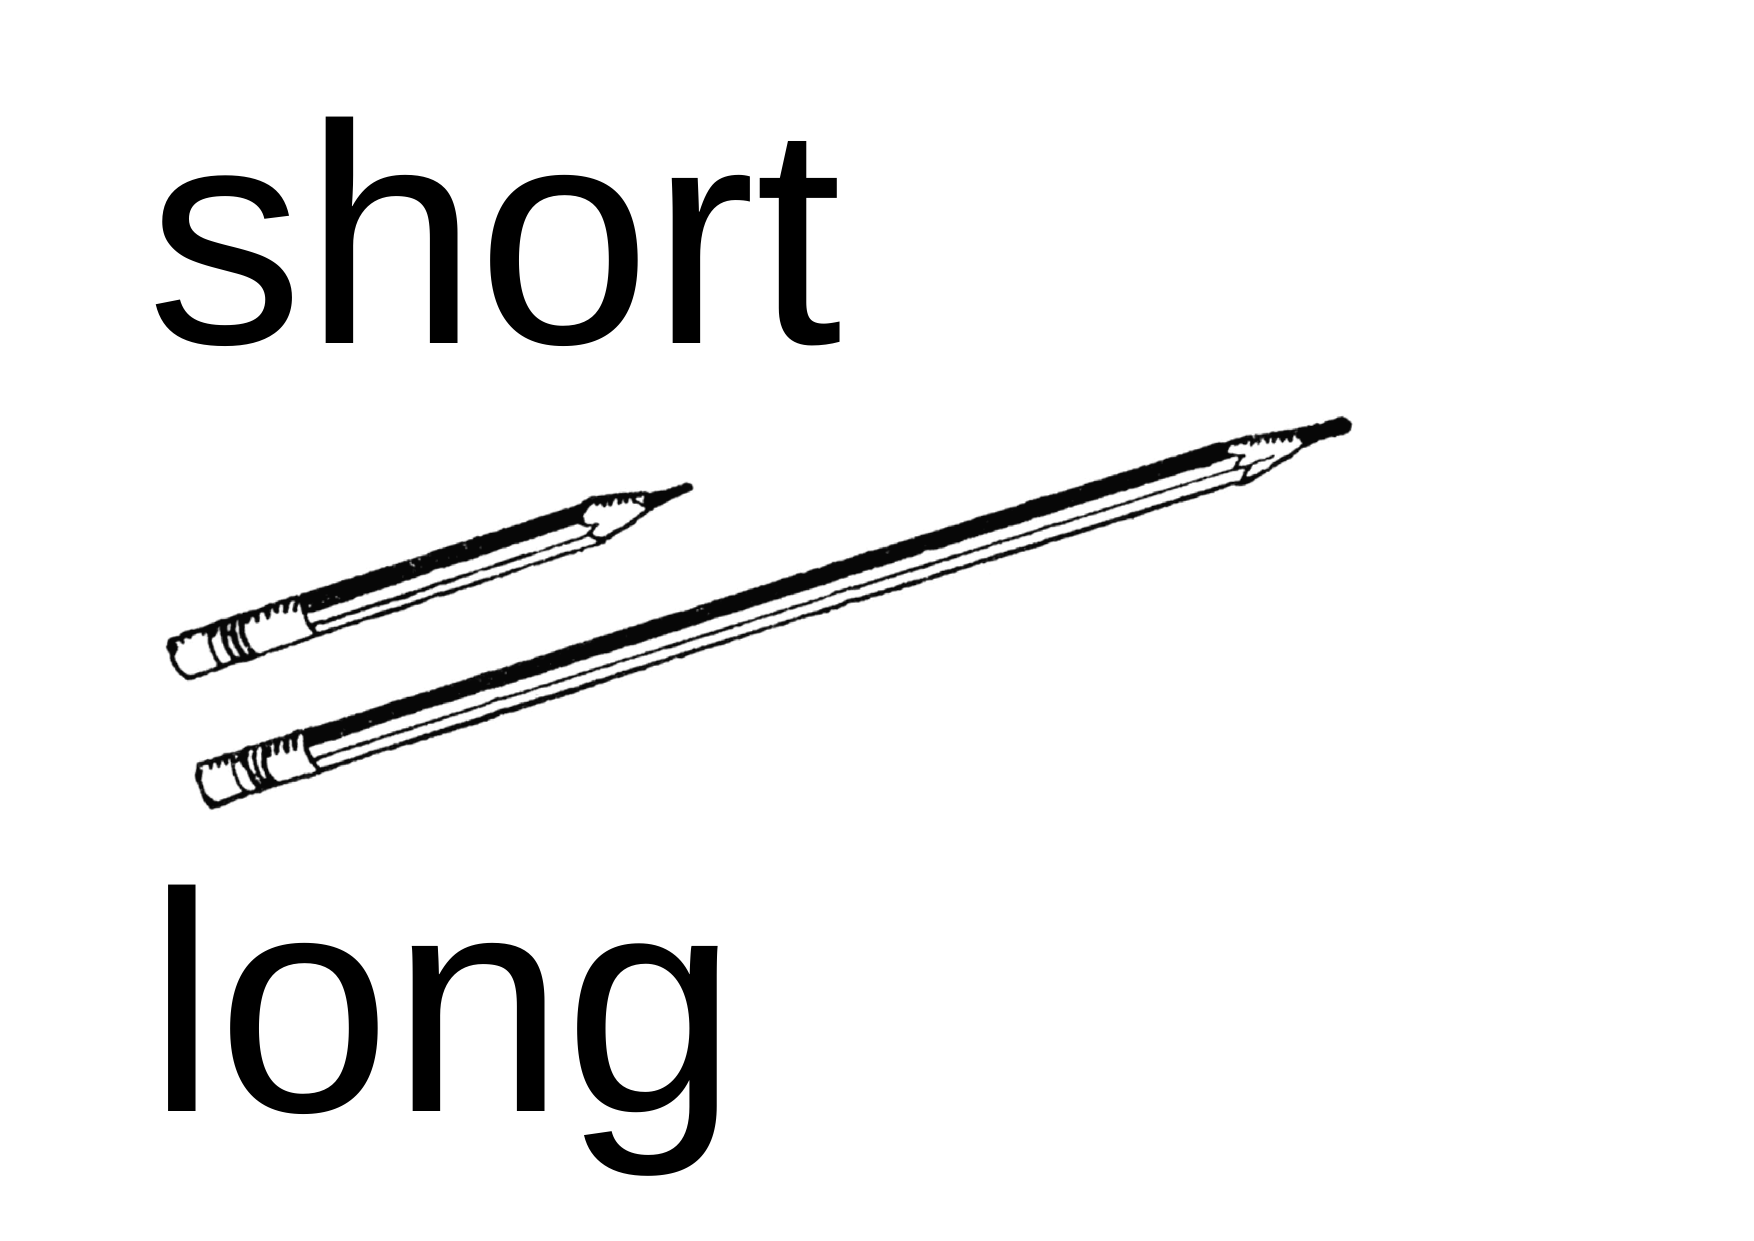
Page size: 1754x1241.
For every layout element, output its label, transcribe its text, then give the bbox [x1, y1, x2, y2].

text short [148, 50, 1668, 409]
picture [153, 412, 1379, 817]
text long [148, 818, 1668, 1177]
